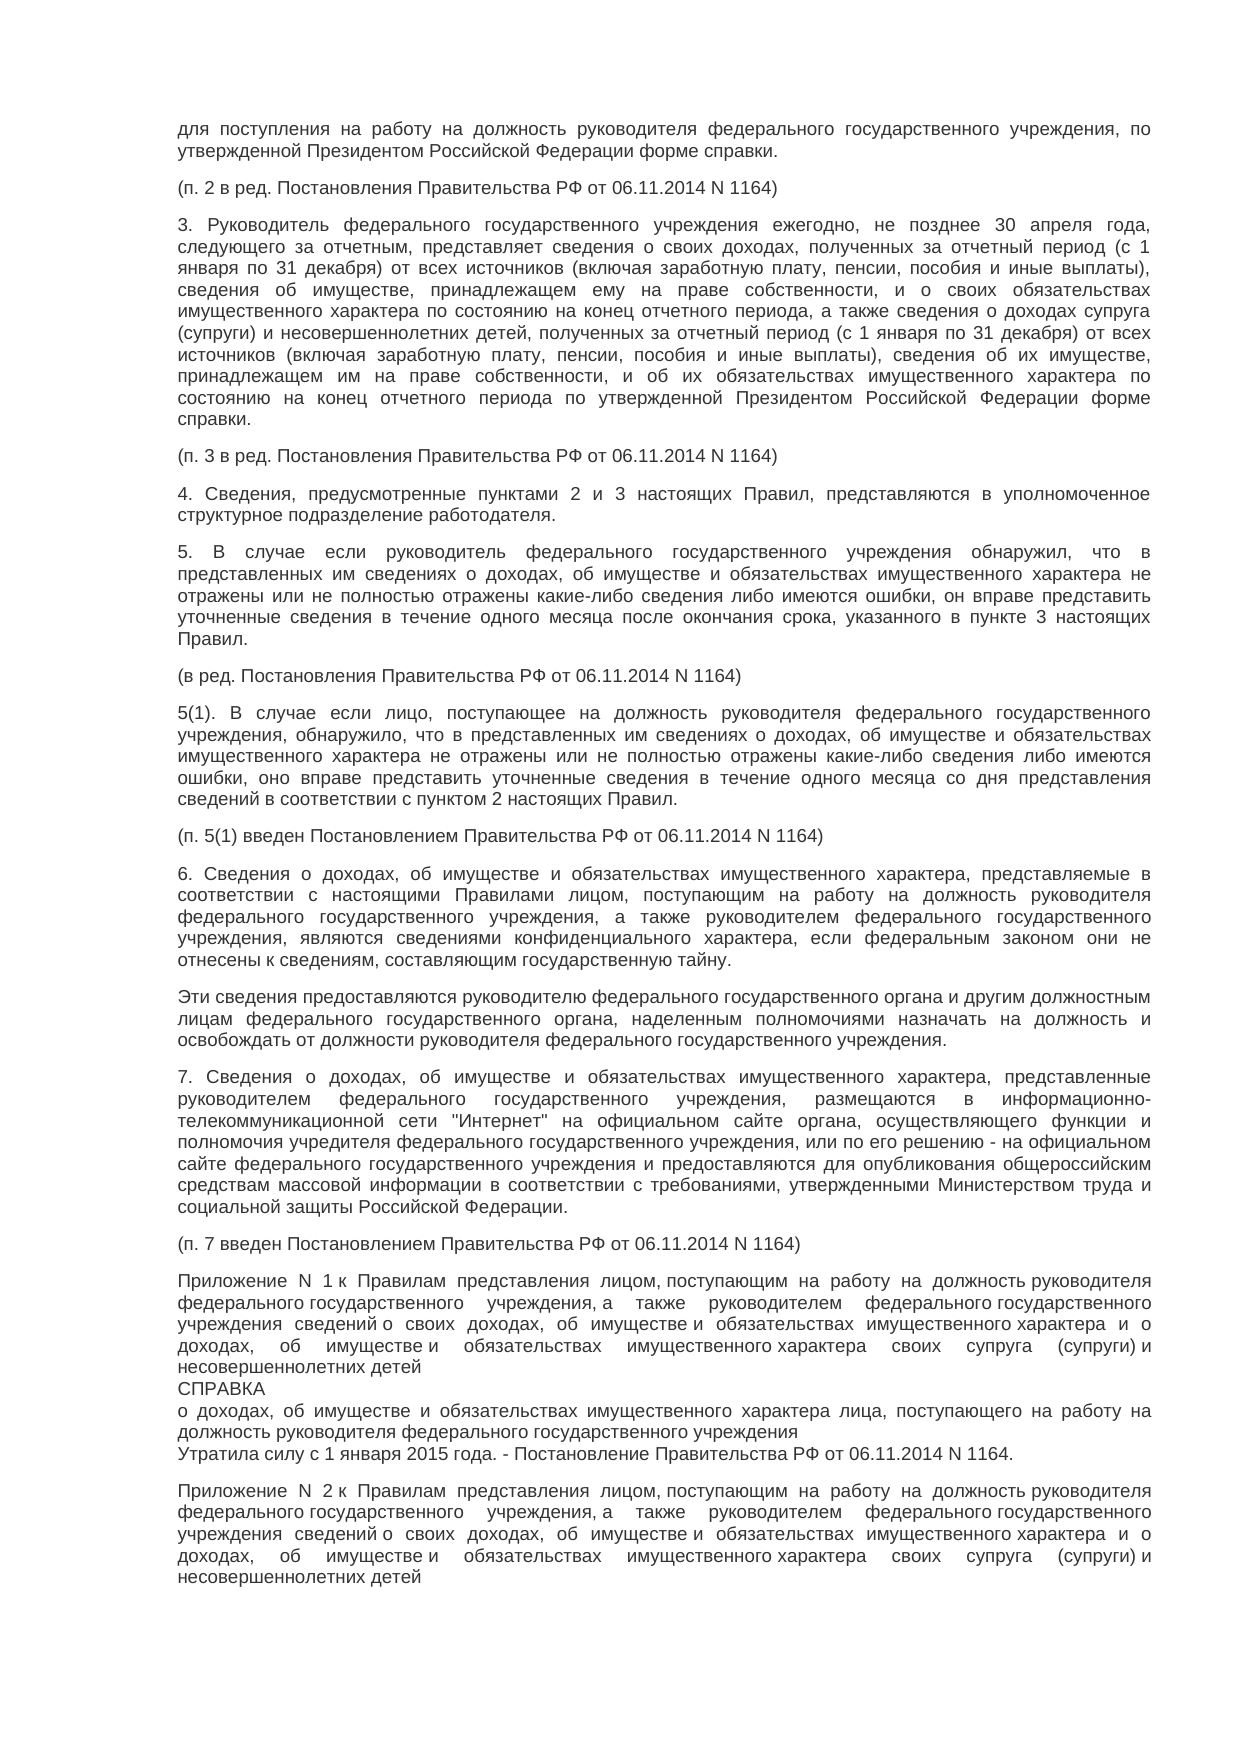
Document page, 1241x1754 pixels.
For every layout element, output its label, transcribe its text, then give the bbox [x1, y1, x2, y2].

text Приложение N 2 к Правилам представления лицом, поступающим на работу на должность руководителя федерального государственного учреждения, а также руководителем федерального государственного учреждения сведений о своих доходах, об имуществе и обязательствах имущественного характера и о доходах, об имуществе и обязательствах имущественного характера своих супруга (супруги) и несовершеннолетних детей [177, 1480, 1152, 1587]
text 5. В случае если руководитель федерального государственного учреждения обнаружил, что в представленных им сведениях о доходах, об имуществе и обязательствах имущественного характера не отражены или не полностью отражены какие-либо сведения либо имеются ошибки, он вправе представить уточненные сведения в течение одного месяца после окончания срока, указанного в пункте 3 настоящих Правил. [177, 541, 1152, 649]
text (в ред. Постановления Правительства РФ от 06.11.2014 N 1164) [177, 665, 1152, 686]
text 4. Сведения, предусмотренные пунктами 2 и 3 настоящих Правил, представляются в уполномоченное структурное подразделение работодателя. [177, 482, 1152, 526]
text (п. 5(1) введен Постановлением Правительства РФ от 06.11.2014 N 1164) [177, 825, 1152, 847]
text СПРАВКА о доходах, об имуществе и обязательствах имущественного характера лица, поступающего на работу на должность руководителя федерального государственного учреждения [177, 1378, 1152, 1442]
text 5(1). В случае если лицо, поступающее на должность руководителя федерального государственного учреждения, обнаружило, что в представленных им сведениях о доходах, об имуществе и обязательствах имущественного характера не отражены или не полностью отражены какие-либо сведения либо имеются ошибки, оно вправе представить уточненные сведения в течение одного месяца со дня представления сведений в соответствии с пунктом 2 настоящих Правил. [177, 702, 1152, 810]
text (п. 7 введен Постановлением Правительства РФ от 06.11.2014 N 1164) [177, 1233, 1152, 1254]
text 3. Руководитель федерального государственного учреждения ежегодно, не позднее 30 апреля года, следующего за отчетным, представляет сведения о своих доходах, полученных за отчетный период (с 1 января по 31 декабря) от всех источников (включая заработную плату, пенсии, пособия и иные выплаты), сведения об имуществе, принадлежащем ему на праве собственности, и о своих обязательствах имущественного характера по состоянию на конец отчетного периода, а также сведения о доходах супруга (супруги) и несовершеннолетних детей, полученных за отчетный период (с 1 января по 31 декабря) от всех источников (включая заработную плату, пенсии, пособия и иные выплаты), сведения об их имуществе, принадлежащем им на праве собственности, и об их обязательствах имущественного характера по состоянию на конец отчетного периода по утвержденной Президентом Российской Федерации форме справки. [177, 214, 1152, 430]
text 7. Сведения о доходах, об имуществе и обязательствах имущественного характера, представленные руководителем федерального государственного учреждения, размещаются в информационно-телекоммуникационной сети "Интернет" на официальном сайте органа, осуществляющего функции и полномочия учредителя федерального государственного учреждения, или по его решению - на официальном сайте федерального государственного учреждения и предоставляются для опубликования общероссийским средствам массовой информации в соответствии с требованиями, утвержденными Министерством труда и социальной защиты Российской Федерации. [177, 1066, 1152, 1217]
text Эти сведения предоставляются руководителю федерального государственного органа и другим должностным лицам федерального государственного органа, наделенным полномочиями назначать на должность и освобождать от должности руководителя федерального государственного учреждения. [177, 986, 1152, 1051]
text Утратила силу с 1 января 2015 года. - Постановление Правительства РФ от 06.11.2014 N 1164. [177, 1442, 1152, 1464]
text (п. 3 в ред. Постановления Правительства РФ от 06.11.2014 N 1164) [177, 445, 1152, 467]
text Приложение N 1 к Правилам представления лицом, поступающим на работу на должность руководителя федерального государственного учреждения, а также руководителем федерального государственного учреждения сведений о своих доходах, об имуществе и обязательствах имущественного характера и о доходах, об имуществе и обязательствах имущественного характера своих супруга (супруги) и несовершеннолетних детей [177, 1270, 1152, 1378]
text (п. 2 в ред. Постановления Правительства РФ от 06.11.2014 N 1164) [177, 177, 1152, 198]
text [177, 118, 1152, 161]
text 6. Сведения о доходах, об имуществе и обязательствах имущественного характера, представляемые в соответствии с настоящими Правилами лицом, поступающим на работу на должность руководителя федерального государственного учреждения, а также руководителем федерального государственного учреждения, являются сведениями конфиденциального характера, если федеральным законом они не отнесены к сведениям, составляющим государственную тайну. [177, 862, 1152, 970]
